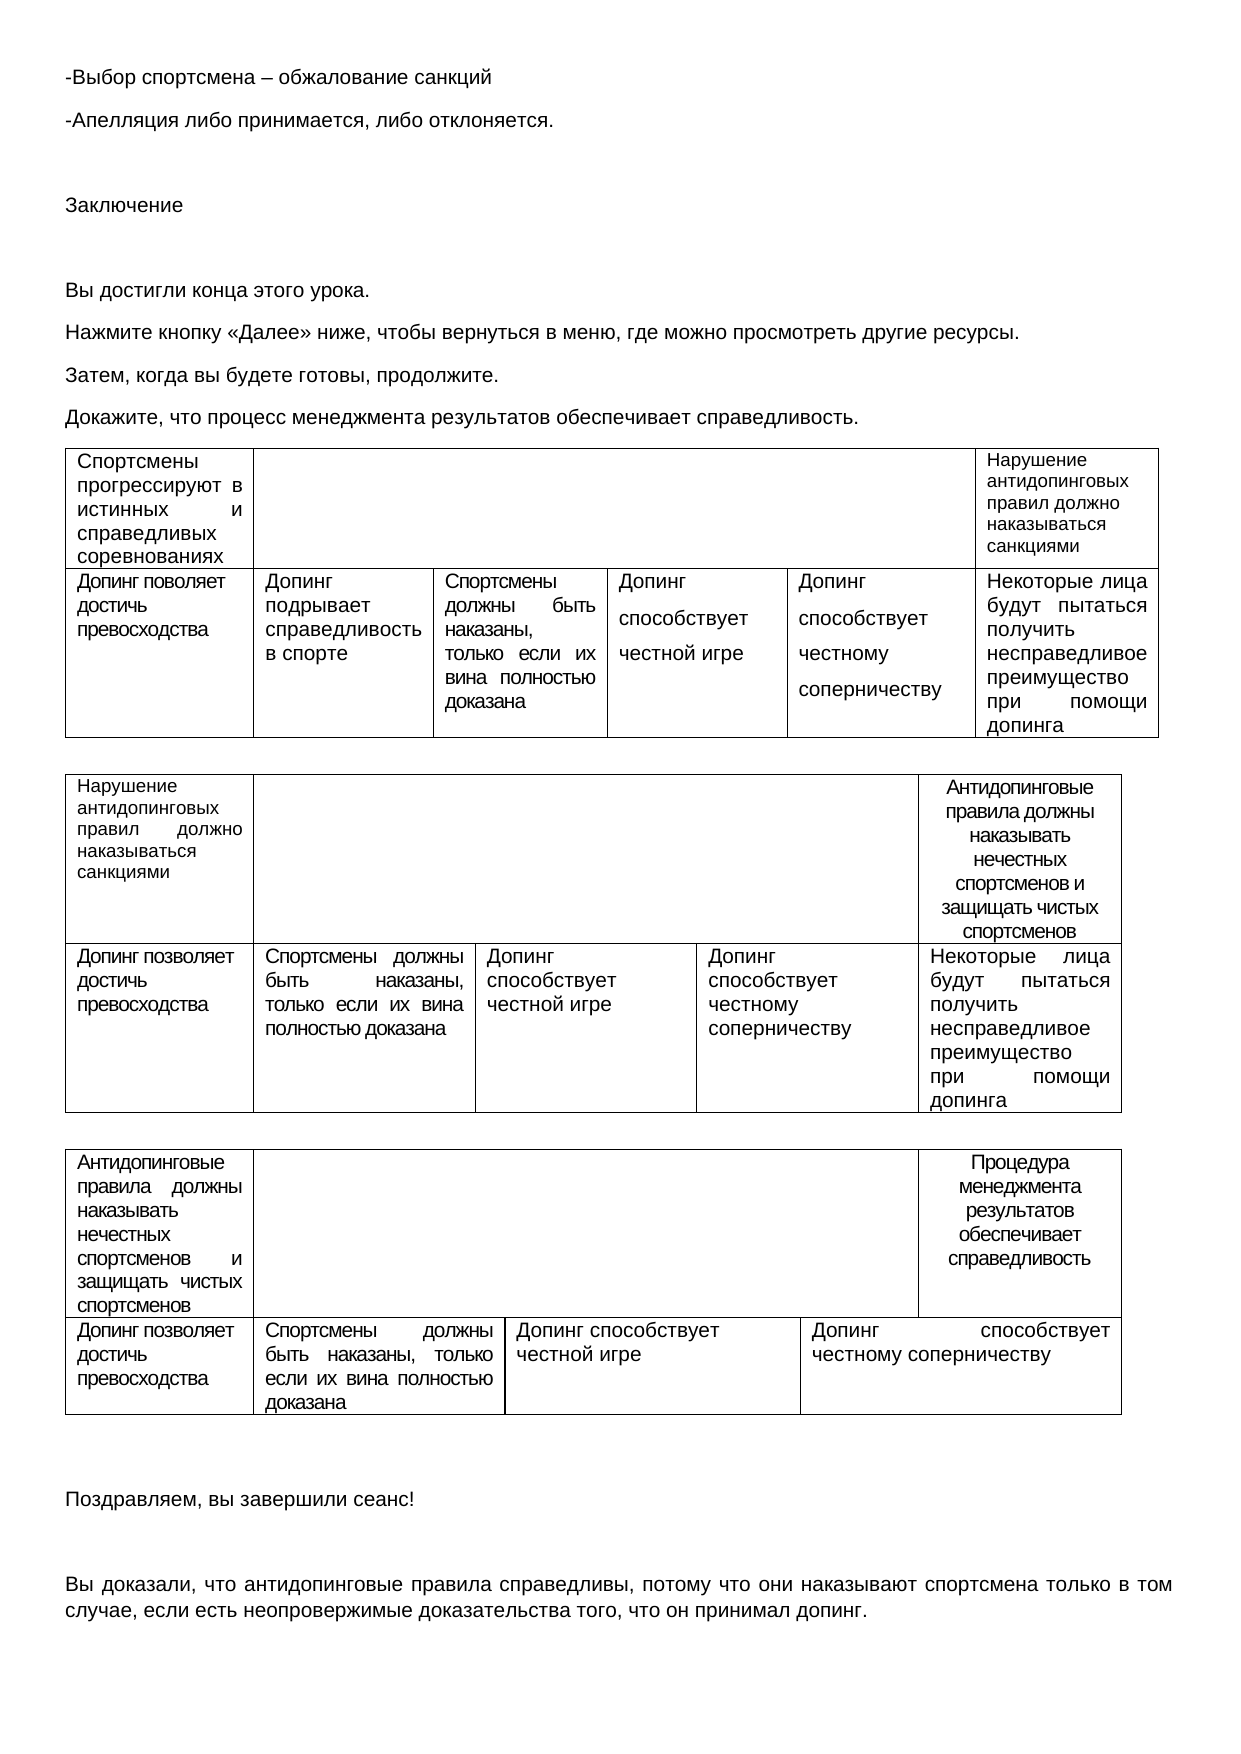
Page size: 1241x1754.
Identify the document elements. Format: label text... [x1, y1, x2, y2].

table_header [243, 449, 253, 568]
table_header [254, 775, 918, 943]
table_cell Допинг способствует честному соперничеству [697, 944, 918, 1112]
table_cell Допинг способствует честному соперничеству [788, 569, 975, 737]
text Затем, когда вы будете готовы, продолжите. [65, 362, 1175, 386]
table_cell Допинг позволяет достичь превосходства [66, 944, 253, 1112]
table_cell Допинг способствует честной игре [476, 944, 696, 1112]
table_header [254, 449, 975, 568]
table_cell Спортсмены должны быть наказаны, только если их вина полностью доказана [434, 569, 607, 737]
table_cell Допинг поволяет достичь превосходства [66, 569, 253, 737]
table_cell Допинг подрывает справедливость в спорте [254, 569, 433, 737]
table_cell Допинг позволяет достичь превосходства [66, 1318, 253, 1414]
table_cell Спортсмены должны быть наказаны, только если их вина полностью доказана [254, 944, 475, 1112]
table_cell Некоторые лица будут пытаться получить несправедливое преимущество при помощи допинга [976, 569, 1158, 737]
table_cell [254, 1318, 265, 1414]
text Вы доказали, что антидопинговые правила справедливы, потому что они наказывают спортсмена только в том случае, если есть неопровержимые доказательства того, что он принимал допинг. [65, 1572, 1175, 1622]
text -Апелляция либо принимается, либо отклоняется. [65, 107, 1175, 131]
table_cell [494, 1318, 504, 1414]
text -Выбор спортсмена – обжалование санкций [65, 65, 1175, 89]
text Вы достигли конца этого урока. [65, 277, 1175, 301]
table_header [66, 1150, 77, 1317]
table_header Нарушение антидопинговых правил должно наказываться санкциями [66, 775, 253, 943]
text Докажите, что процесс менеджмента результатов обеспечивает справедливость. [65, 405, 1175, 429]
text Нажмите кнопку «Далее» ниже, чтобы вернуться в меню, где можно просмотреть другие ресурсы. [65, 320, 1175, 344]
table_cell Некоторые лица будут пытаться получить несправедливое преимущество при помощи допинга [919, 944, 1121, 1112]
table_cell Допинг способствует честной игре [608, 569, 787, 737]
text Заключение [65, 192, 1175, 216]
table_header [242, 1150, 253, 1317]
table_header Процедура менеджмента результатов обеспечивает справедливость [919, 1150, 1121, 1317]
table_header [254, 1150, 918, 1317]
text Поздравляем, вы завершили сеанс! [65, 1487, 1175, 1511]
table_cell Допинг способствует честному соперничеству [801, 1318, 1121, 1414]
table_header Нарушение антидопинговых правил должно наказываться санкциями [976, 449, 1158, 568]
table_cell Допинг способствует честной игре [506, 1318, 800, 1414]
